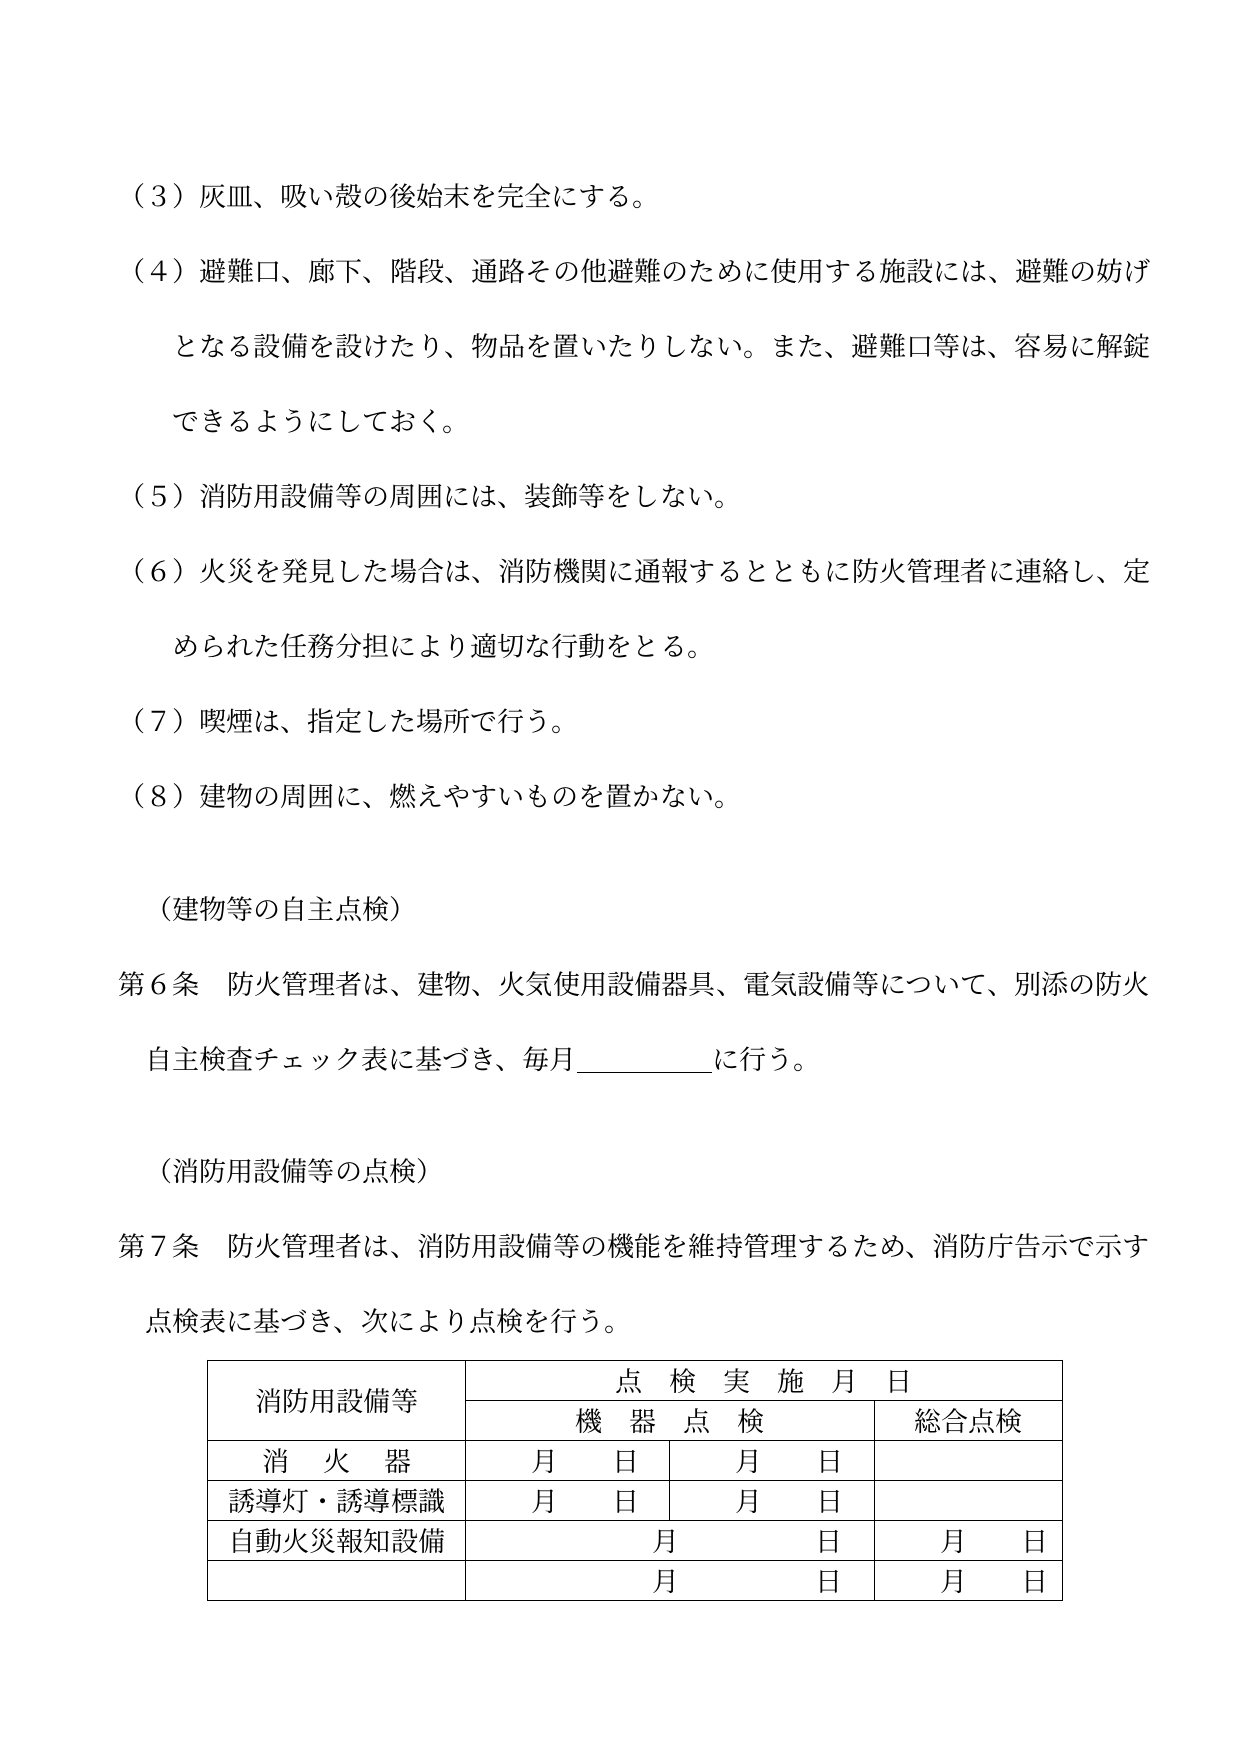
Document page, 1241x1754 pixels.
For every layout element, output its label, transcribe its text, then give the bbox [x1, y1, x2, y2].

table_cell [208, 1561, 465, 1599]
text （３）灰皿、吸い殻の後始末を完全にする。 [118, 158, 1152, 233]
text （８）建物の周囲に、燃えやすいものを置かない。 [118, 758, 1152, 833]
text （５）消防用設備等の周囲には、装飾等をしない。 [118, 458, 1152, 533]
table_cell 誘導灯・誘導標識 [208, 1481, 465, 1519]
table_cell 総合点検 [875, 1401, 1062, 1439]
text （建物等の自主点検） [118, 870, 1152, 945]
table_header 消防用設備等 [208, 1361, 465, 1439]
table_cell 月 日 [875, 1521, 1062, 1559]
table_cell [875, 1441, 1062, 1479]
table_cell 月 日 [466, 1521, 874, 1559]
table_cell [875, 1481, 1062, 1519]
text （７）喫煙は、指定した場所で行う。 [118, 683, 1152, 758]
table_cell 月 日 [875, 1561, 1062, 1599]
table_cell 月 日 [670, 1441, 874, 1479]
table_cell 消火器 [208, 1441, 465, 1479]
table_cell 月 日 [466, 1561, 874, 1599]
table_cell 自動火災報知設備 [208, 1521, 465, 1559]
table_cell 月 日 [466, 1481, 669, 1519]
text （４）避難口、廊下、階段、通路その他避難のために使用する施設には、避難の妨げとなる設備を設けたり、物品を置いたりしない。また、避難口等は、容易に解錠できるようにしておく。 [118, 233, 1152, 458]
text （消防用設備等の点検） [118, 1133, 1152, 1208]
text 第６条 防火管理者は、建物、火気使用設備器具、電気設備等について、別添の防火自主検査チェック表に基づき、毎月 に行う。 [118, 945, 1152, 1095]
table_cell 月 日 [670, 1481, 874, 1519]
table_cell 機 器 点 検 [466, 1401, 874, 1439]
text 第７条 防火管理者は、消防用設備等の機能を維持管理するため、消防庁告示で示す点検表に基づき、次により点検を行う。 [118, 1208, 1152, 1358]
table_cell 月 日 [466, 1441, 669, 1479]
table_header 点 検 実 施 月 日 [466, 1361, 1062, 1399]
text （６）火災を発見した場合は、消防機関に通報するとともに防火管理者に連絡し、定められた任務分担により適切な行動をとる。 [118, 533, 1152, 683]
